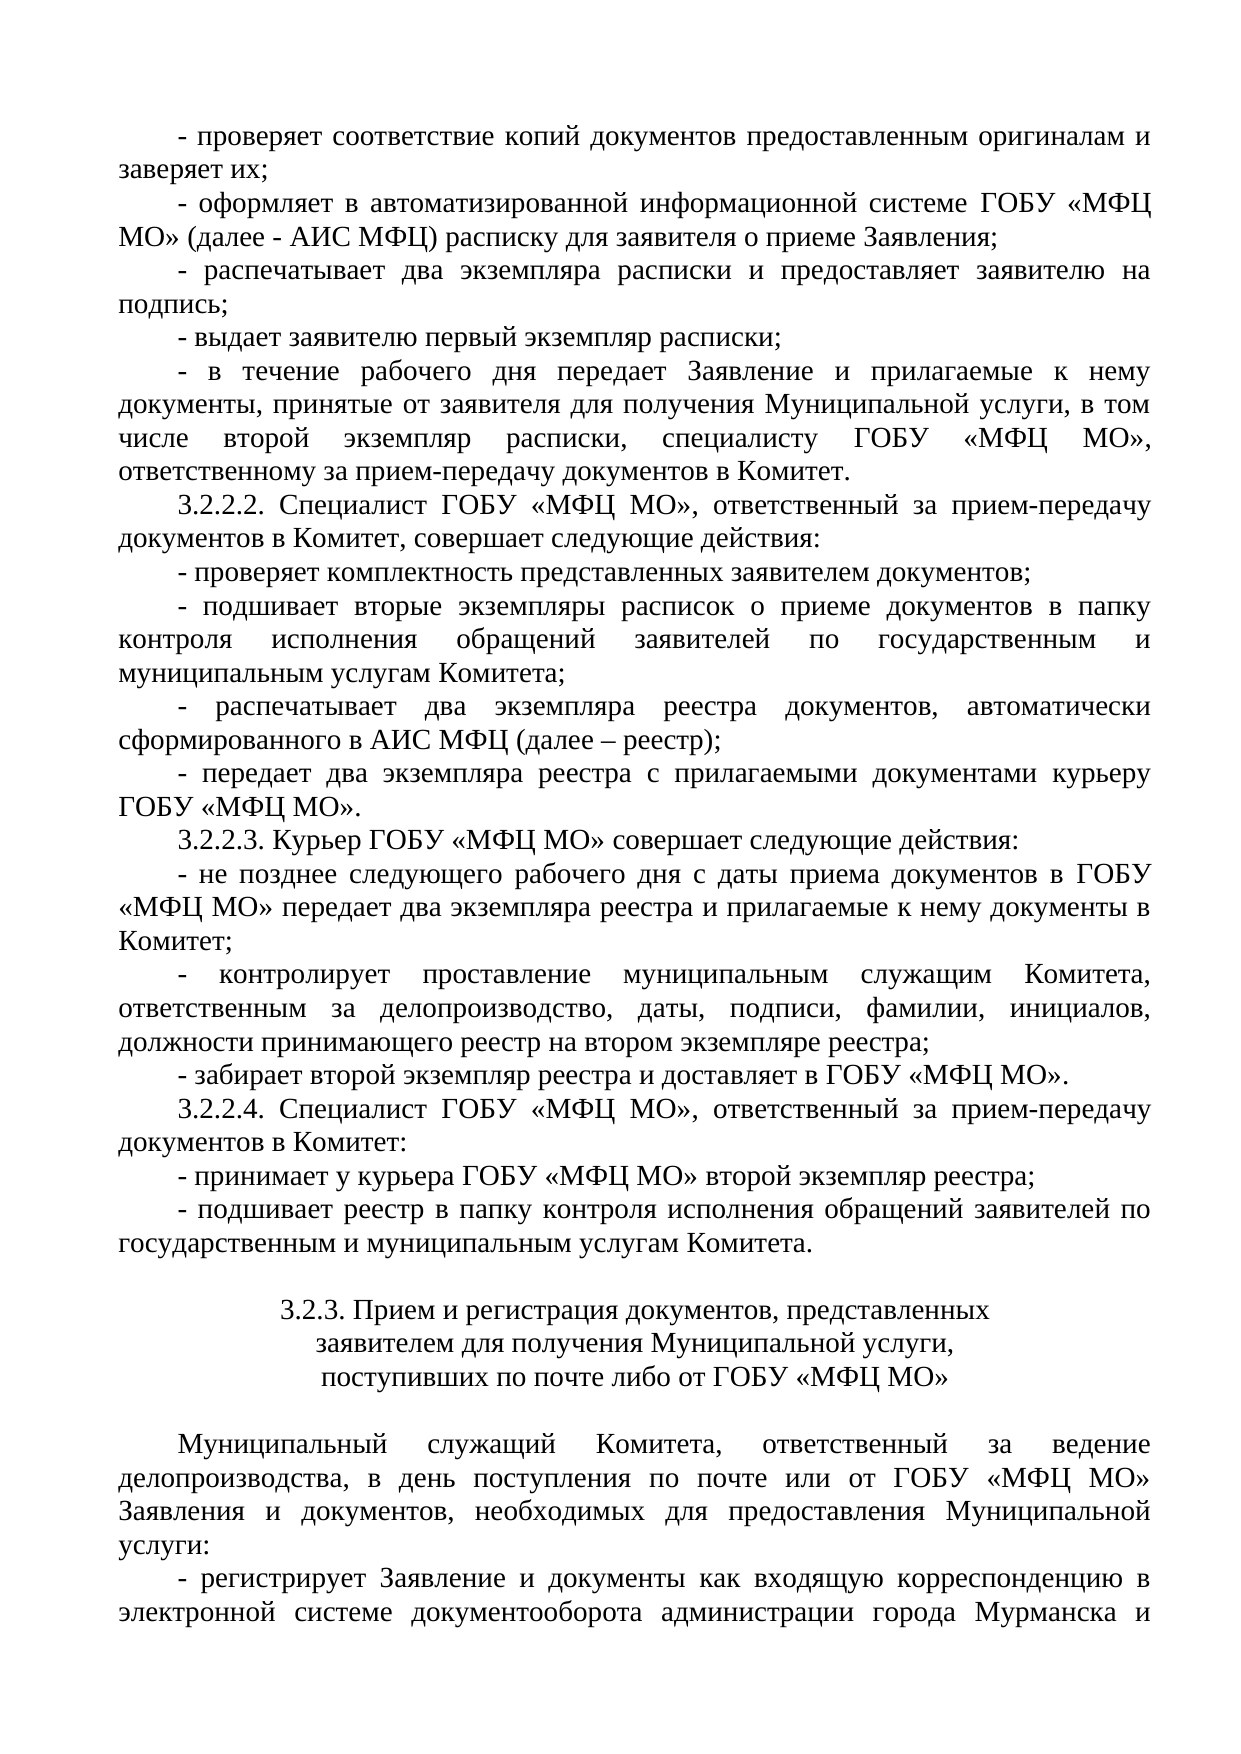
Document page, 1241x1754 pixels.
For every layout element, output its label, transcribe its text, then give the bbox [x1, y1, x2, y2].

text - подшивает реестр в папку контроля исполнения обращений заявителей по государственным и муниципальным услугам Комитета. [118, 1191, 1152, 1258]
text Муниципальный служащий Комитета, ответственный за ведение делопроизводства, в день поступления по почте или от ГОБУ «МФЦ МО» Заявления и документов, необходимых для предоставления Муниципальной услуги: [118, 1426, 1152, 1560]
text заявителем для получения Муниципальной услуги, [118, 1326, 1152, 1359]
text - передает два экземпляра реестра с прилагаемыми документами курьеру ГОБУ «МФЦ МО». [118, 755, 1152, 822]
text - оформляет в автоматизированной информационной системе ГОБУ «МФЦ МО» (далее - АИС МФЦ) расписку для заявителя о приеме Заявления; [118, 185, 1152, 252]
text 3.2.2.2. Специалист ГОБУ «МФЦ МО», ответственный за прием-передачу документов в Комитет, совершает следующие действия: [118, 487, 1152, 554]
text 3.2.3. Прием и регистрация документов, представленных [118, 1292, 1152, 1326]
text - распечатывает два экземпляра реестра документов, автоматически сформированного в АИС МФЦ (далее – реестр); [118, 688, 1152, 755]
text 3.2.2.3. Курьер ГОБУ «МФЦ МО» совершает следующие действия: [118, 822, 1152, 856]
text поступивших по почте либо от ГОБУ «МФЦ МО» [118, 1359, 1152, 1393]
text - распечатывает два экземпляра расписки и предоставляет заявителю на подпись; [118, 252, 1152, 319]
text - контролирует проставление муниципальным служащим Комитета, ответственным за делопроизводство, даты, подписи, фамилии, инициалов, должности принимающего реестр на втором экземпляре реестра; [118, 957, 1152, 1057]
text - не позднее следующего рабочего дня с даты приема документов в ГОБУ «МФЦ МО» передает два экземпляра реестра и прилагаемые к нему документы в Комитет; [118, 856, 1152, 957]
text - подшивает вторые экземпляры расписок о приеме документов в папку контроля исполнения обращений заявителей по государственным и муниципальным услугам Комитета; [118, 588, 1152, 688]
text 3.2.2.4. Специалист ГОБУ «МФЦ МО», ответственный за прием-передачу документов в Комитет: [118, 1091, 1152, 1158]
text - проверяет соответствие копий документов предоставленным оригиналам и заверяет их; [118, 118, 1152, 185]
text - забирает второй экземпляр реестра и доставляет в ГОБУ «МФЦ МО». [118, 1057, 1152, 1091]
text - принимает у курьера ГОБУ «МФЦ МО» второй экземпляр реестра; [118, 1158, 1152, 1191]
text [118, 1560, 1152, 1627]
text - проверяет комплектность представленных заявителем документов; [118, 554, 1152, 588]
text - выдает заявителю первый экземпляр расписки; [118, 319, 1152, 353]
text - в течение рабочего дня передает Заявление и прилагаемые к нему документы, принятые от заявителя для получения Муниципальной услуги, в том числе второй экземпляр расписки, специалисту ГОБУ «МФЦ МО», ответственному за прием-передачу документов в Комитет. [118, 353, 1152, 487]
